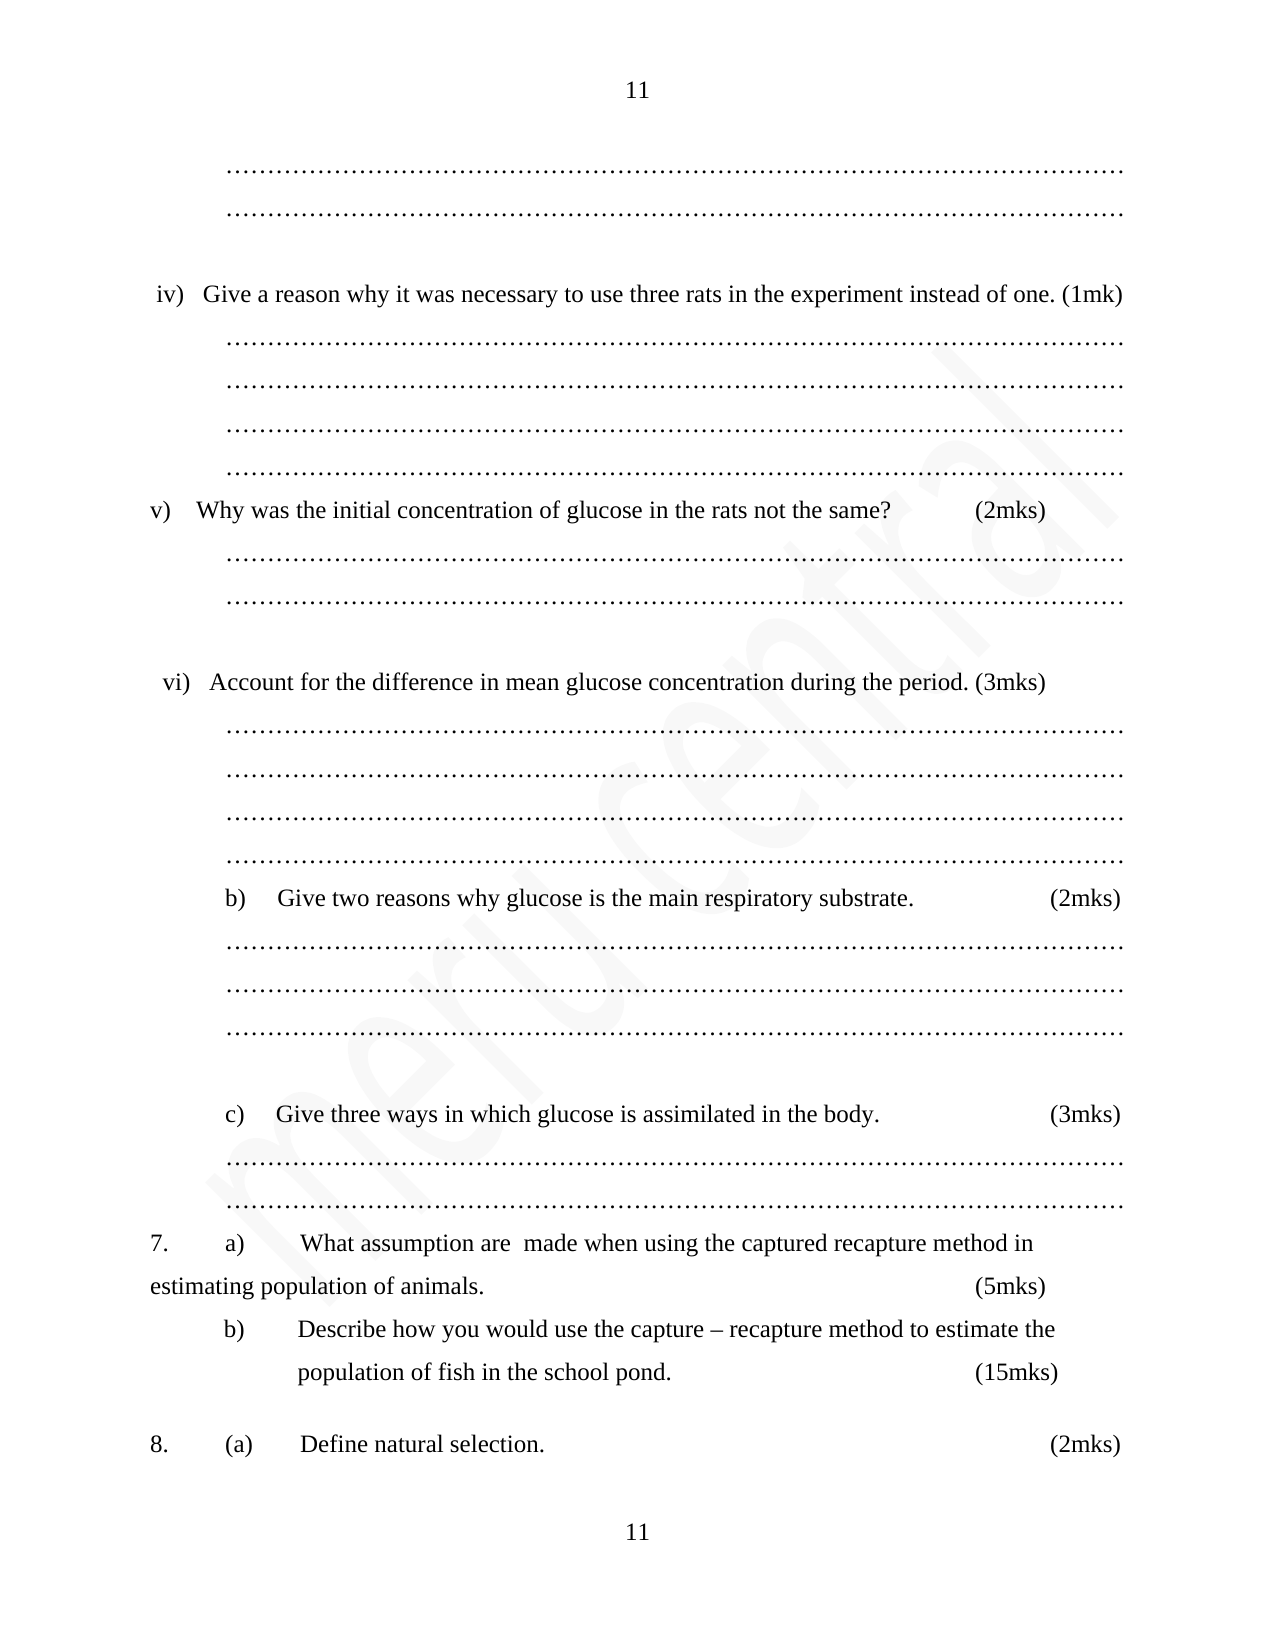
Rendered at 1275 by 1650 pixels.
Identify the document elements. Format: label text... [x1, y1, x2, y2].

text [225, 150, 1125, 222]
text ……………………………………………………………………………………………………………………………………………………………………………………………………………………………………………………………………………………………… [225, 926, 1125, 1041]
text ……………………………………………………………………………………………………………………………………………………………………………………………………………………………………………………………………………………………………………………………………………………………………………………………… [225, 322, 1125, 481]
text ……………………………………………………………………………………………………………………………………………………………………………………………… [225, 1142, 1125, 1214]
text ……………………………………………………………………………………………………………………………………………………………………………………………………………………………………………………………………………………………………………………………………………………………………………………………… [225, 711, 1125, 869]
text b) Give two reasons why glucose is the main respiratory substrate. (2mks) [225, 883, 1125, 912]
text 7. a) What assumption are made when using the captured recapture method in estimating population of animals. (5mks) [150, 1228, 1125, 1300]
text v) Why was the initial concentration of glucose in the rats not the same? (2mks) [150, 495, 1125, 524]
text ……………………………………………………………………………………………………………………………………………………………………………………………… [225, 538, 1125, 610]
text vi) Account for the difference in mean glucose concentration during the period. (3mks) [150, 667, 1125, 696]
text c) Give three ways in which glucose is assimilated in the body. (3mks) [225, 1099, 1125, 1127]
text 8. (a) Define natural selection. (2mks) [150, 1429, 1125, 1458]
text iv) Give a reason why it was necessary to use three rats in the experiment instead of one. (1mk) [150, 279, 1125, 308]
text b) Describe how you would use the capture – recapture method to estimate the population of fish in the school pond. (15mks) [223, 1314, 1125, 1386]
